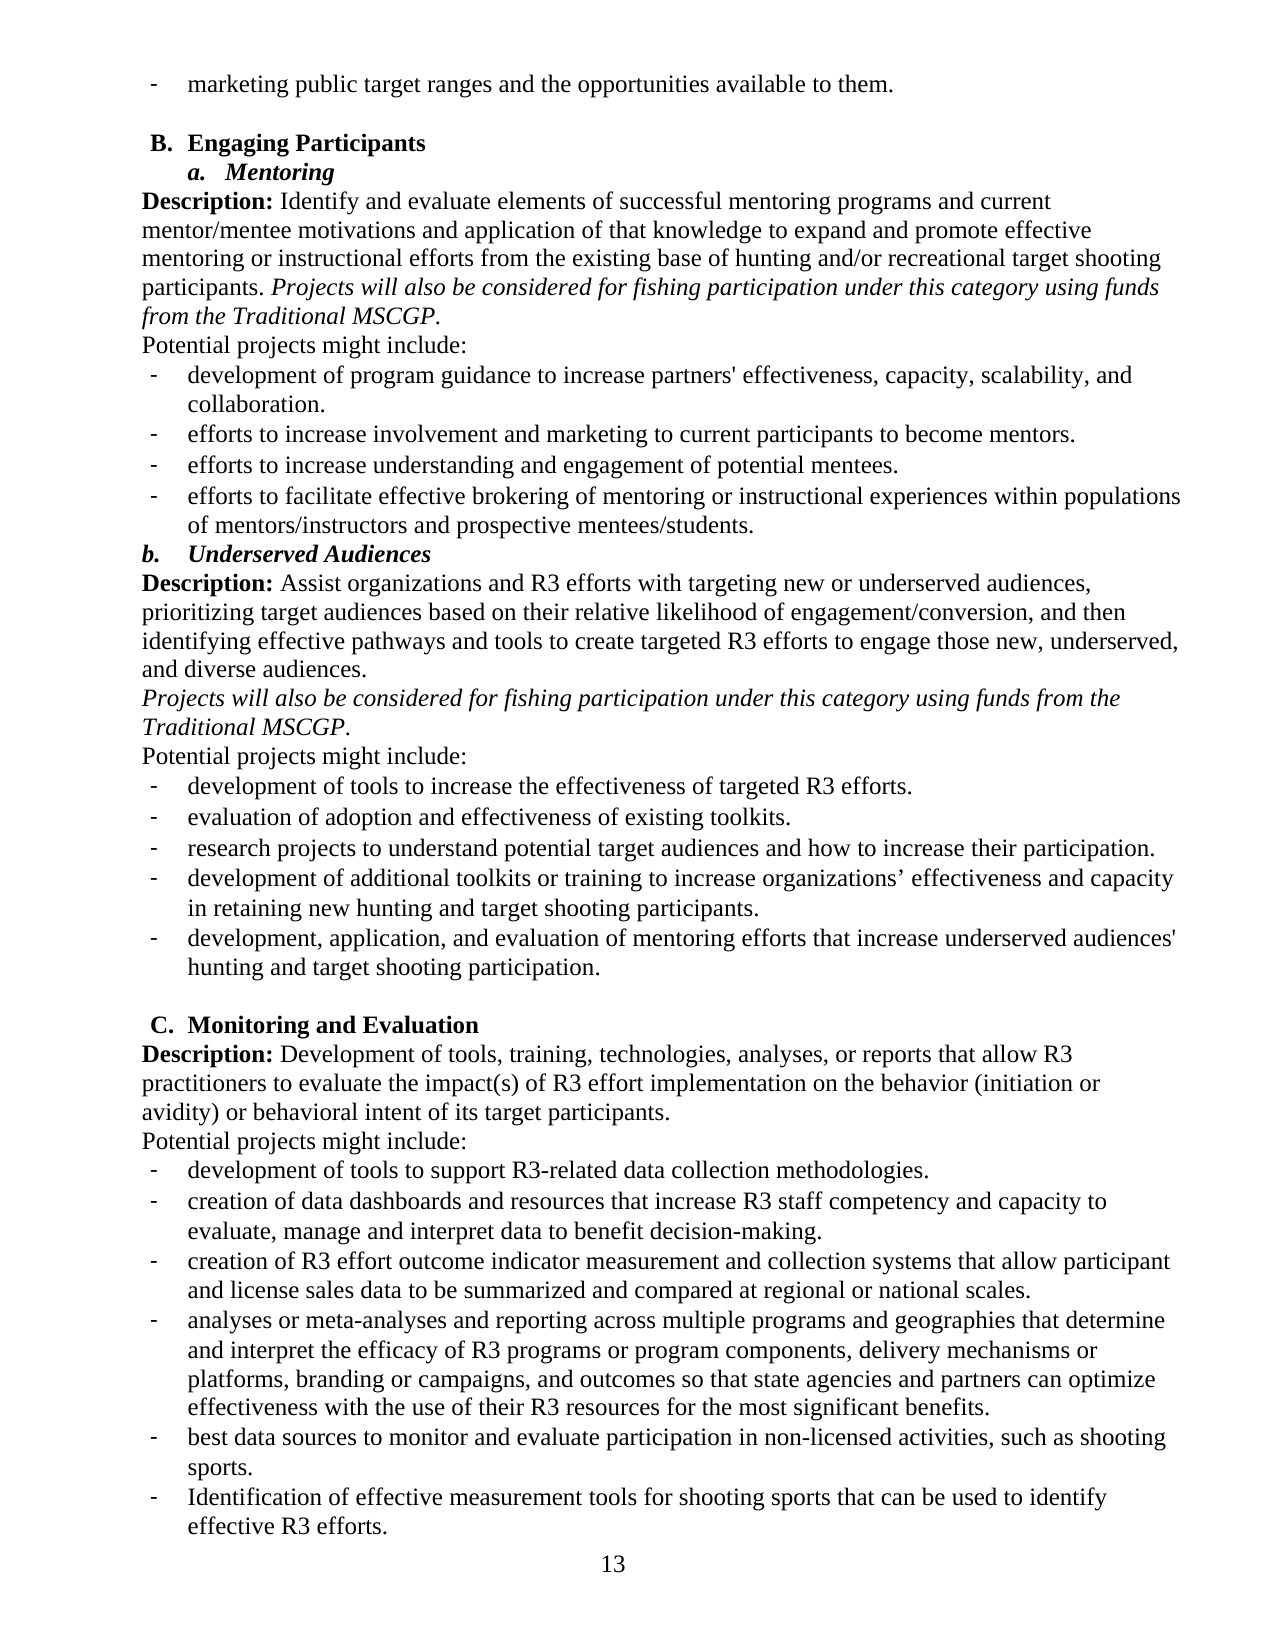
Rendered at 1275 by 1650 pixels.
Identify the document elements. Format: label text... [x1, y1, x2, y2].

text Description: Assist organizations and R3 efforts with targeting new or underserved audiences, prioritizing target audiences based on their relative likelihood of engagement/conversion, and then identifying effective pathways and tools to create targeted R3 efforts to engage those new, underserved, and diverse audiences. [142, 568, 1181, 683]
list efforts to facilitate effective brokering of mentoring or instructional experiences within populations of mentors/instructors and prospective mentees/students. [150, 480, 1181, 539]
list creation of R3 effort outcome indicator measurement and collection systems that allow participant and license sales data to be summarized and compared at regional or national scales. [150, 1245, 1181, 1304]
list analyses or meta-analyses and reporting across multiple programs and geographies that determine and interpret the efficacy of R3 programs or program components, delivery mechanisms or platforms, branding or campaigns, and outcomes so that state agencies and partners can optimize effectiveness with the use of their R3 resources for the most significant benefits. [150, 1304, 1181, 1421]
text b. Underserved Audiences [142, 539, 1181, 568]
list creation of data dashboards and resources that increase R3 staff competency and capacity to evaluate, manage and interpret data to benefit decision-making. [150, 1185, 1181, 1245]
list evaluation of adoption and effectiveness of existing toolkits. [150, 801, 1181, 831]
list best data sources to monitor and evaluate participation in non-licensed activities, such as shooting sports. [150, 1421, 1181, 1481]
list Engaging Participants [150, 128, 1181, 157]
text Potential projects might include: [142, 1126, 1181, 1154]
list development of tools to increase the effectiveness of targeted R3 efforts. [150, 770, 1181, 801]
list development, application, and evaluation of mentoring efforts that increase underserved audiences' hunting and target shooting participation. [150, 922, 1181, 981]
list research projects to understand potential target audiences and how to increase their participation. [150, 832, 1181, 862]
list efforts to increase understanding and engagement of potential mentees. [150, 449, 1181, 480]
text Potential projects might include: [142, 741, 1181, 770]
text Projects will also be considered for fishing participation under this category using funds from the Traditional MSCGP. [142, 683, 1181, 741]
list Mentoring [187, 157, 1181, 186]
list marketing public target ranges and the opportunities available to them. [150, 68, 1181, 99]
text Potential projects might include: [142, 330, 1181, 359]
list Identification of effective measurement tools for shooting sports that can be used to identify effective R3 efforts. [150, 1481, 1181, 1540]
list development of program guidance to increase partners' effectiveness, capacity, scalability, and collaboration. [150, 359, 1181, 418]
text Description: Development of tools, training, technologies, analyses, or reports that allow R3 practitioners to evaluate the impact(s) of R3 effort implementation on the behavior (initiation or avidity) or behavioral intent of its target participants. [142, 1039, 1181, 1126]
list development of tools to support R3-related data collection methodologies. [150, 1155, 1181, 1185]
text Description: Identify and evaluate elements of successful mentoring programs and current mentor/mentee motivations and application of that knowledge to expand and promote effective mentoring or instructional efforts from the existing base of hunting and/or recreational target shooting participants. Projects will also be considered for fishing participation under this category using funds from the Traditional MSCGP. [142, 186, 1181, 330]
list development of additional toolkits or training to increase organizations’ effectiveness and capacity in retaining new hunting and target shooting participants. [150, 862, 1181, 922]
list efforts to increase involvement and marketing to current participants to become mentors. [150, 418, 1181, 449]
list Monitoring and Evaluation [150, 1010, 1181, 1039]
